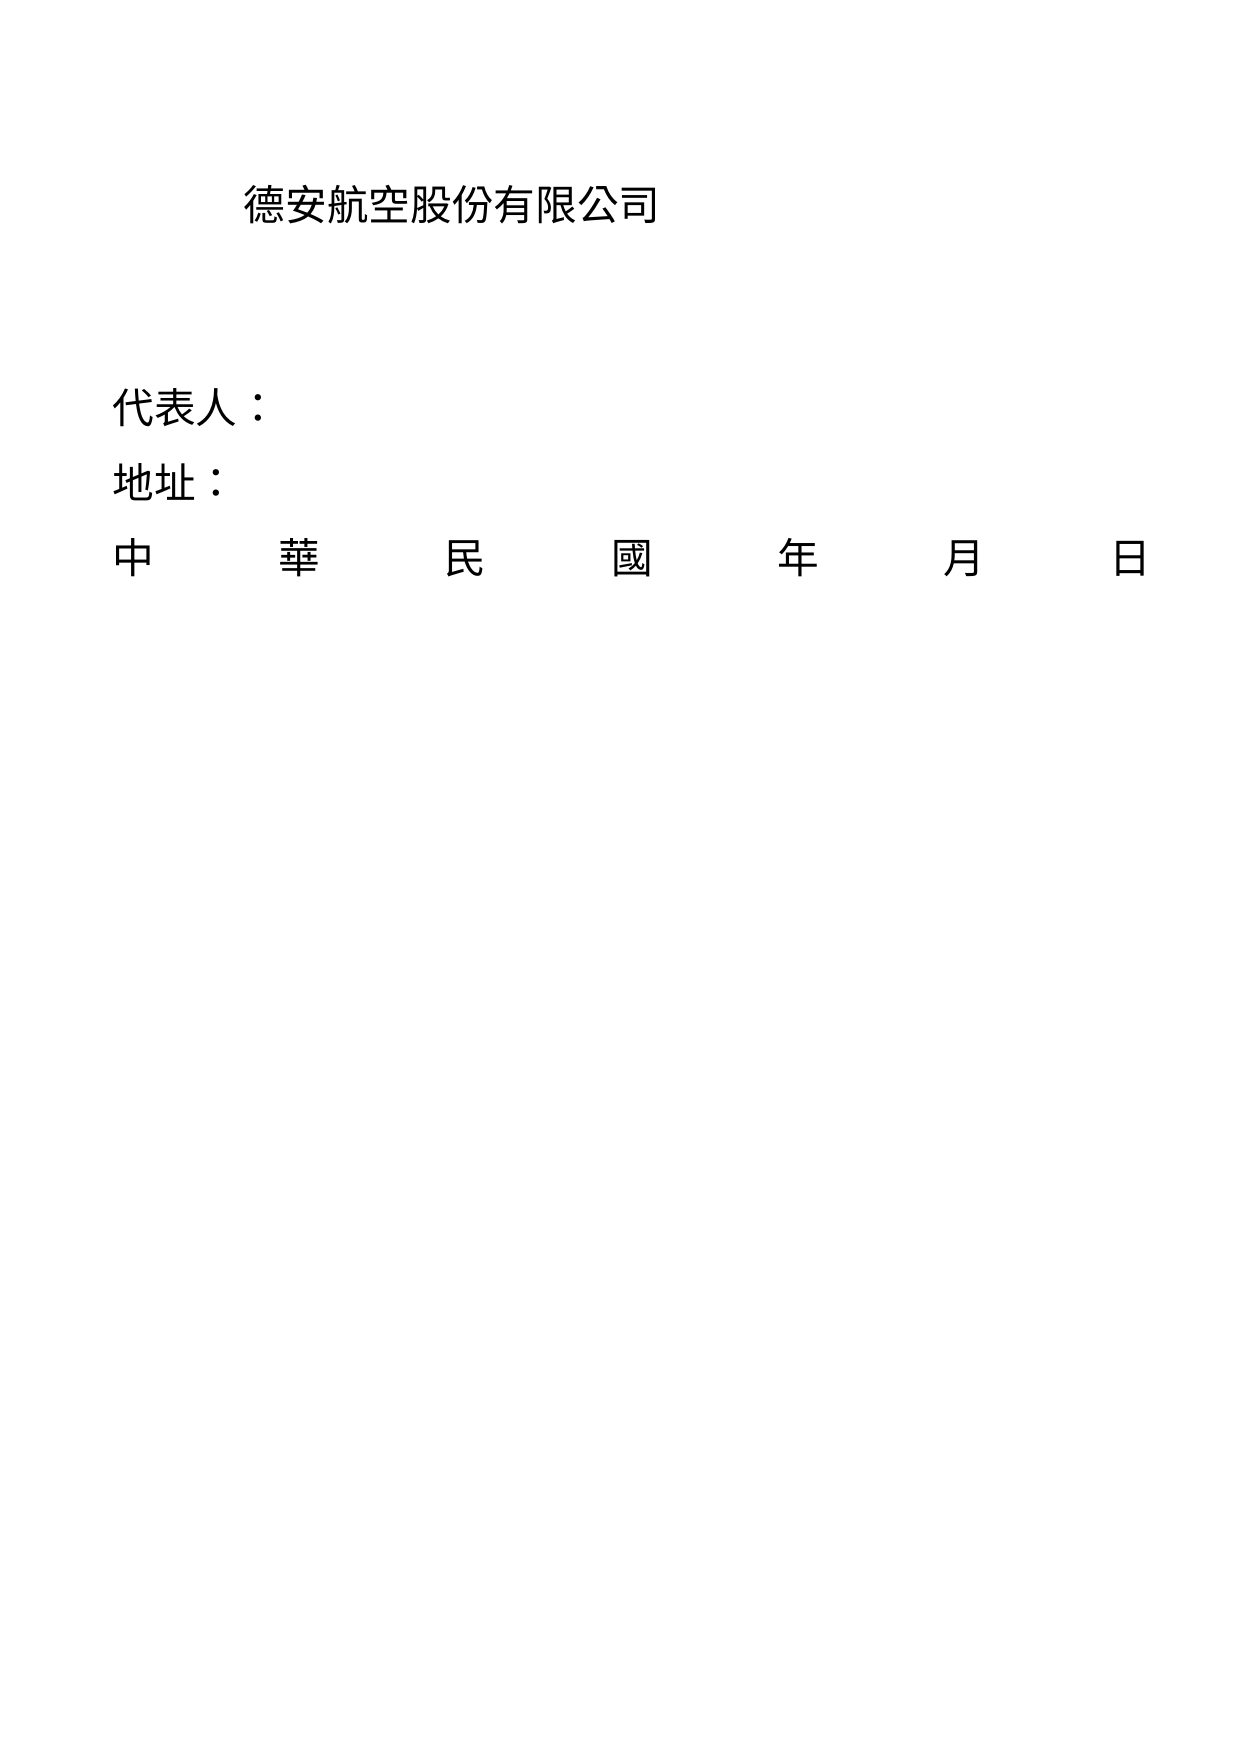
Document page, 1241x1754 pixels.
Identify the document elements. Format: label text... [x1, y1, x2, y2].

text 德安航空股份有限公司 [112, 164, 1152, 239]
text 中華民國年月日 [112, 517, 1152, 592]
text 地址： [112, 442, 1152, 517]
text 代表人： [112, 367, 1152, 442]
